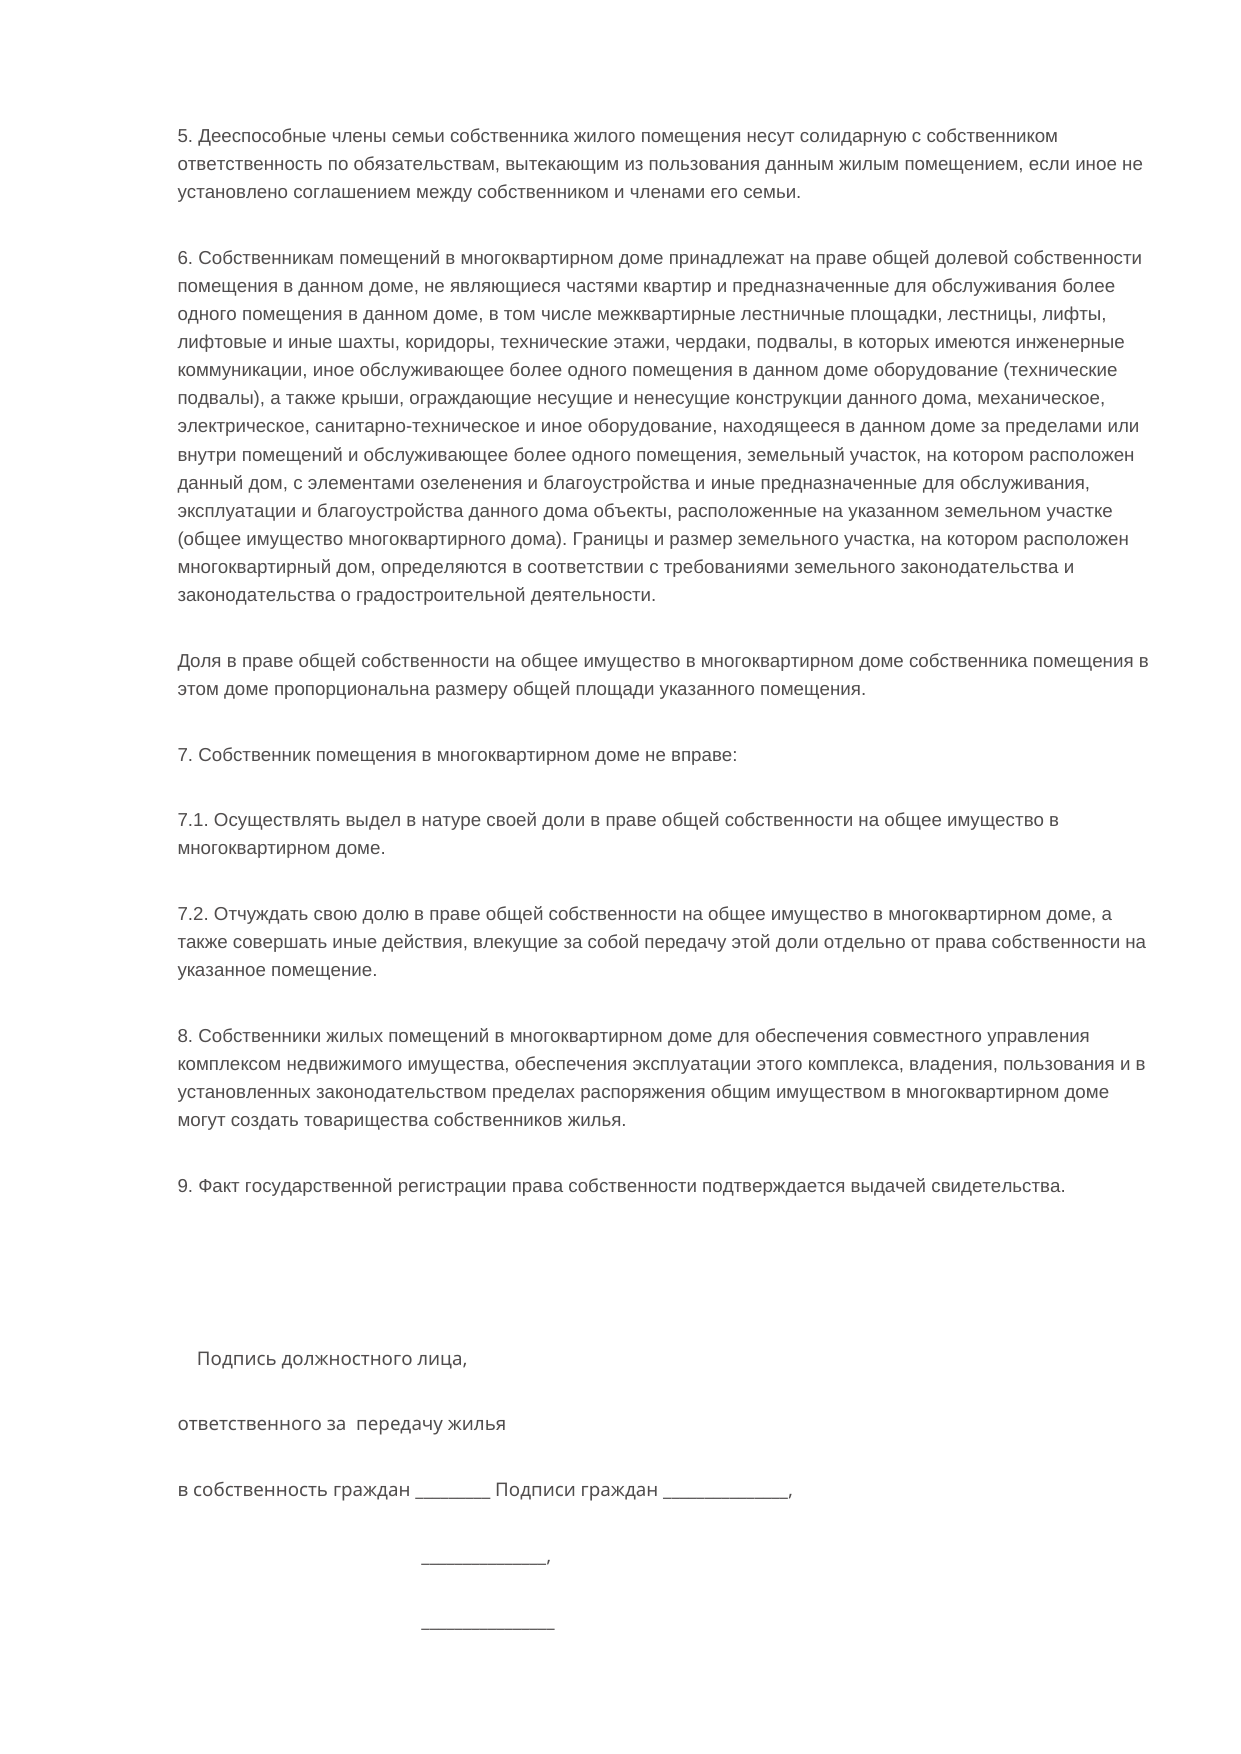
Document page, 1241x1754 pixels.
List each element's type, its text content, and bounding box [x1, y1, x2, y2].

text в собственность граждан _________ Подписи граждан _______________, [177, 1474, 1152, 1502]
text Доля в праве общей собственности на общее имущество в многоквартирном доме собственника помещения в этом доме пропорциональна размеру общей площади указанного помещения. [177, 643, 1152, 699]
text 9. Факт государственной регистрации права собственности подтверждается выдачей свидетельства. [177, 1168, 1152, 1196]
text 7.1. Осуществлять выдел в натуре своей доли в праве общей собственности на общее имущество в многоквартирном доме. [177, 802, 1152, 859]
text ответственного за передачу жилья [177, 1408, 1152, 1436]
text 8. Собственники жилых помещений в многоквартирном доме для обеспечения совместного управления комплексом недвижимого имущества, обеспечения эксплуатации этого комплекса, владения, пользования и в установленных законодательством пределах распоряжения общим имуществом в многоквартирном доме могут создать товарищества собственников жилья. [177, 1018, 1152, 1131]
text 6. Собственникам помещений в многоквартирном доме принадлежат на праве общей долевой собственности помещения в данном доме, не являющиеся частями квартир и предназначенные для обслуживания более одного помещения в данном доме, в том числе межквартирные лестничные площадки, лестницы, лифты, лифтовые и иные шахты, коридоры, технические этажи, чердаки, подвалы, в которых имеются инженерные коммуникации, иное обслуживающее более одного помещения в данном доме оборудование (технические подвалы), а также крыши, ограждающие несущие и ненесущие конструкции данного дома, механическое, электрическое, санитарно-техническое и иное оборудование, находящееся в данном доме за пределами или внутри помещений и обслуживающее более одного помещения, земельный участок, на котором расположен данный дом, с элементами озеленения и благоустройства и иные предназначенные для обслуживания, эксплуатации и благоустройства данного дома объекты, расположенные на указанном земельном участке (общее имущество многоквартирного дома). Границы и размер земельного участка, на котором расположен многоквартирный дом, определяются в соответствии с требованиями земельного законодательства и законодательства о градостроительной деятельности. [177, 240, 1152, 606]
text Подпись должностного лица, [177, 1342, 1152, 1371]
text ________________ [177, 1605, 1152, 1633]
text 7. Собственник помещения в многоквартирном доме не вправе: [177, 737, 1152, 765]
text 5. Дееспособные члены семьи собственника жилого помещения несут солидарную с собственником ответственность по обязательствам, вытекающим из пользования данным жилым помещением, если иное не установлено соглашением между собственником и членами его семьи. [177, 118, 1152, 202]
text 7.2. Отчуждать свою долю в праве общей собственности на общее имущество в многоквартирном доме, а также совершать иные действия, влекущие за собой передачу этой доли отдельно от права собственности на указанное помещение. [177, 896, 1152, 981]
text _______________, [177, 1539, 1152, 1567]
